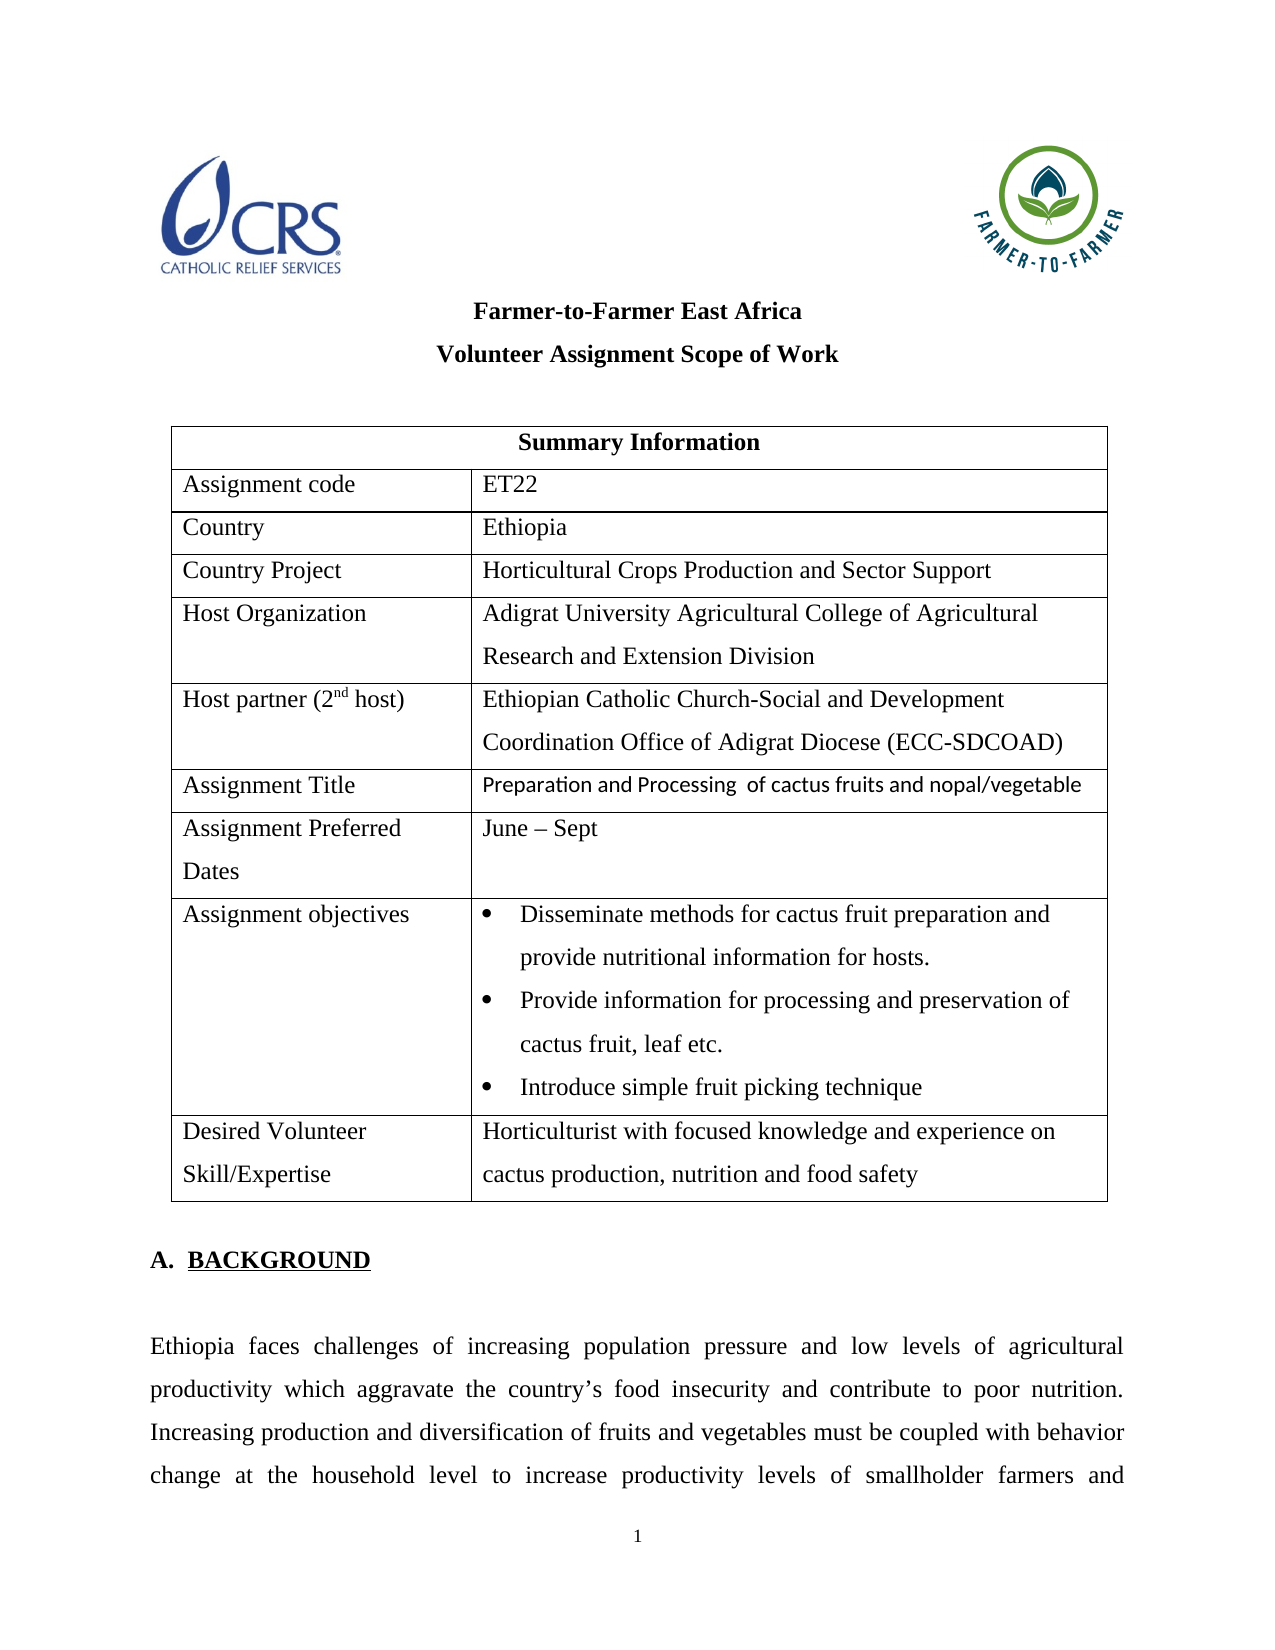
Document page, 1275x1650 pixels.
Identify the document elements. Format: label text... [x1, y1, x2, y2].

table_cell ET22 [472, 470, 1107, 511]
table_cell June – Sept [472, 813, 1107, 898]
table_cell Preparation and Processing of cactus fruits and nopal/vegetable [472, 770, 1107, 812]
table_cell Country Project [172, 555, 471, 597]
table_cell Host Organization [172, 598, 471, 683]
table_cell Assignment Title [172, 770, 471, 812]
list BACKGROUND [150, 1245, 1125, 1274]
table_cell Assignment Preferred Dates [172, 813, 471, 898]
table_cell Adigrat University Agricultural College of Agricultural Research and Extension Division [472, 598, 1107, 683]
text Volunteer Assignment Scope of Work [150, 339, 1125, 368]
table_cell Horticultural Crops Production and Sector Support [472, 555, 1107, 597]
picture [150, 150, 353, 282]
table_cell Horticulturist with focused knowledge and experience on cactus production, nutrition and food safety [472, 1116, 1107, 1201]
text Farmer-to-Farmer East Africa [150, 296, 1125, 325]
table_cell Host partner (2nd host) [172, 684, 471, 769]
table_cell Ethiopian Catholic Church-Social and Development Coordination Office of Adigrat Diocese (ECC-SDCOAD) [472, 684, 1107, 769]
table_cell Desired Volunteer Skill/Expertise [172, 1116, 471, 1201]
table_cell Ethiopia [472, 513, 1107, 554]
table_cell Assignment objectives [172, 899, 471, 1115]
table_cell Country [172, 513, 471, 554]
picture [963, 138, 1132, 274]
table_cell Assignment code [172, 470, 471, 511]
table_cell Disseminate methods for cactus fruit preparation and provide nutritional information for hosts. Provide information for processing and preservation of cactus fruit, leaf etc. Introduce simple fruit picking technique [472, 899, 1107, 1115]
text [150, 1331, 1125, 1489]
table_header Summary Information [172, 427, 1107, 468]
